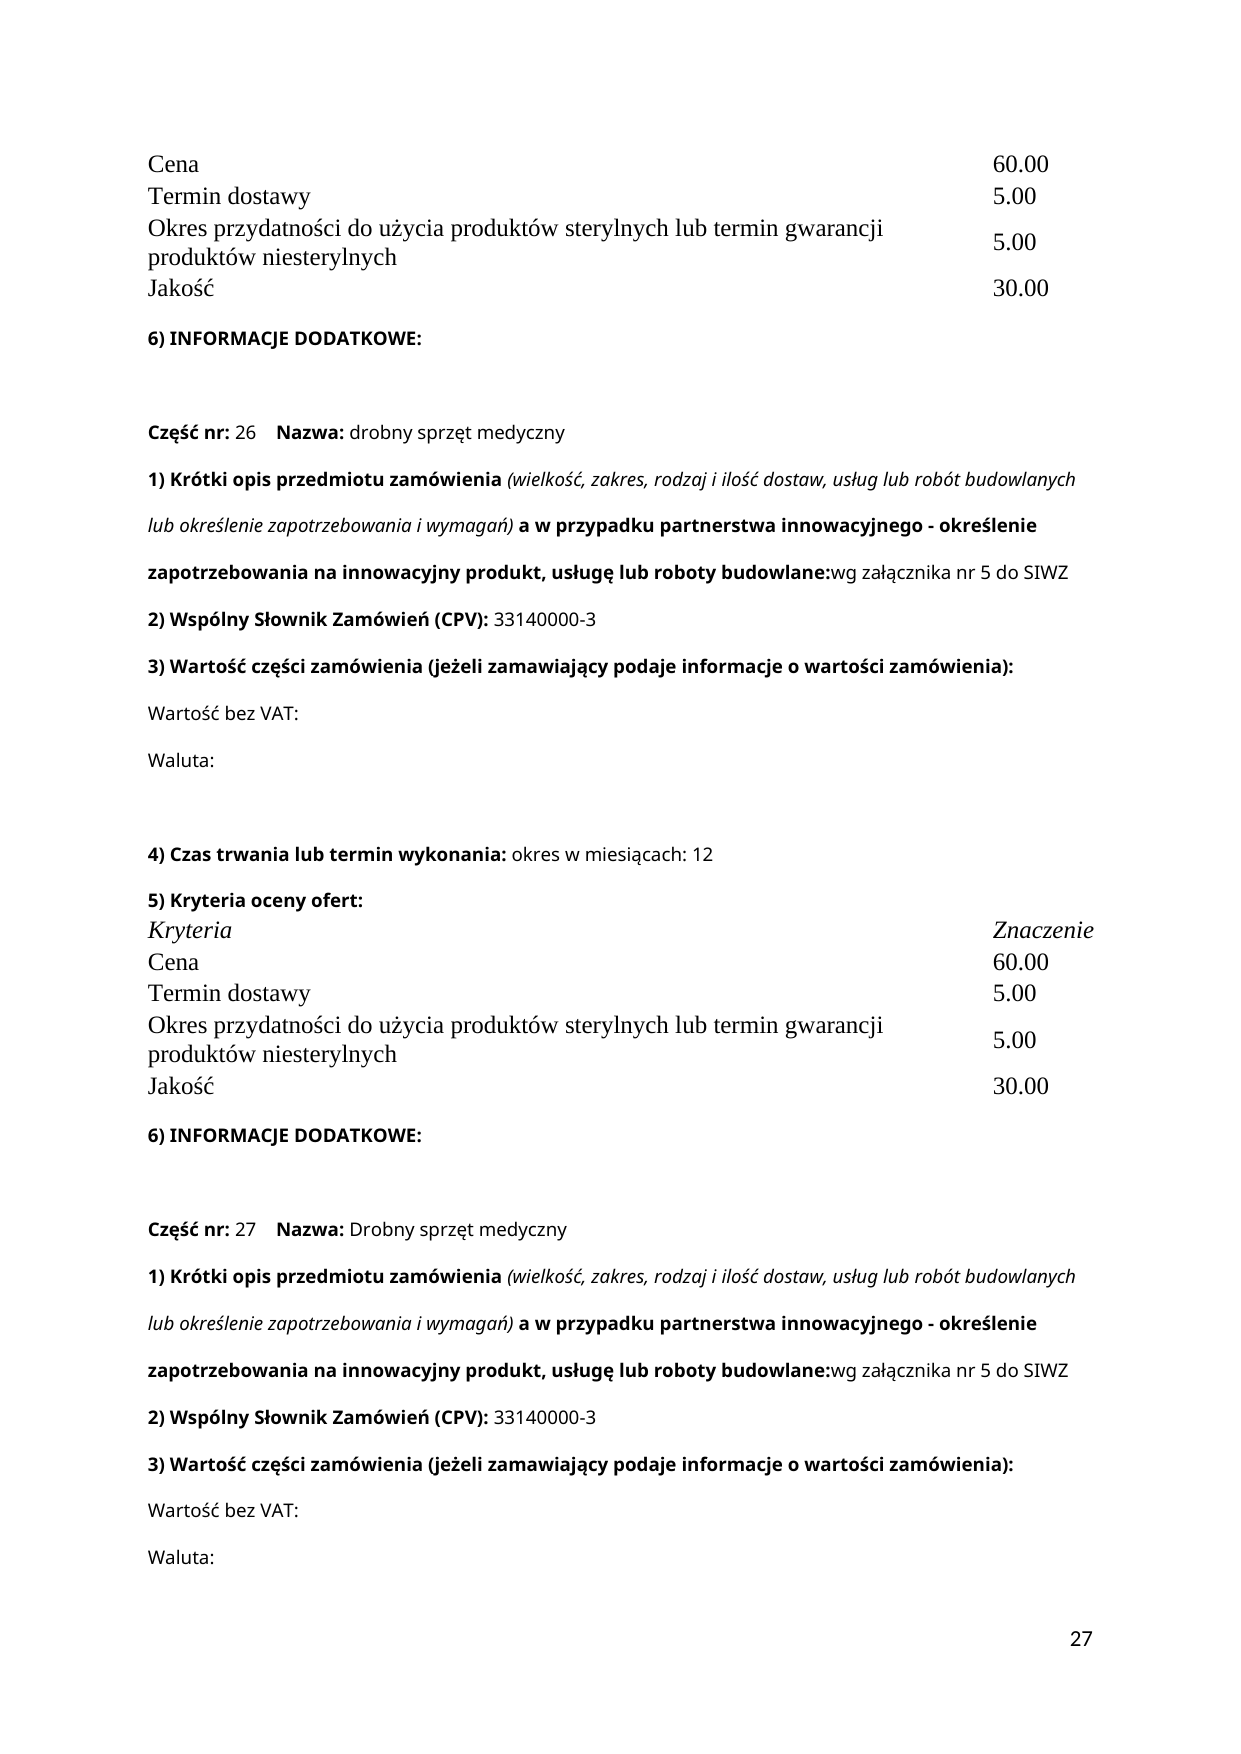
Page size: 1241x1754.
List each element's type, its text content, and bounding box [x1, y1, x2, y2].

table_cell Jakość [116, 272, 961, 304]
text 1) Krótki opis przedmiotu zamówienia (wielkość, zakres, rodzaj i ilość dostaw, usług lub robót budowlanych lub określenie zapotrzebowania i wymagań) a w przypadku partnerstwa innowacyjnego - określenie zapotrzebowania na innowacyjny produkt, usługę lub roboty budowlane:wg załącznika nr 5 do SIWZ 2) Wspólny Słownik Zamówień (CPV): 33140000-3 3) Wartość części zamówienia (jeżeli zamawiający podaje informacje o wartości zamówienia): Wartość bez VAT: Waluta: [148, 444, 1093, 773]
table_cell 5.00 [961, 180, 1100, 211]
table_cell 60.00 [961, 945, 1100, 977]
text 6) INFORMACJE DODATKOWE: [148, 1101, 1093, 1148]
text Część nr: 27 Nazwa: Drobny sprzęt medyczny [148, 1195, 1093, 1242]
table_cell Okres przydatności do użycia produktów sterylnych lub termin gwarancji produktów niesterylnych [116, 1009, 961, 1069]
text 4) Czas trwania lub termin wykonania: okres w miesiącach: 12 5) Kryteria oceny ofert: [148, 773, 1093, 913]
table_cell Termin dostawy [116, 977, 961, 1009]
table_cell 30.00 [961, 272, 1100, 304]
table_header Kryteria [116, 913, 961, 945]
text 1) Krótki opis przedmiotu zamówienia (wielkość, zakres, rodzaj i ilość dostaw, usług lub robót budowlanych lub określenie zapotrzebowania i wymagań) a w przypadku partnerstwa innowacyjnego - określenie zapotrzebowania na innowacyjny produkt, usługę lub roboty budowlane:wg załącznika nr 5 do SIWZ 2) Wspólny Słownik Zamówień (CPV): 33140000-3 3) Wartość części zamówienia (jeżeli zamawiający podaje informacje o wartości zamówienia): Wartość bez VAT: Waluta: [148, 1242, 1093, 1570]
table_cell 60.00 [961, 148, 1100, 179]
table_cell Termin dostawy [116, 180, 961, 211]
text Część nr: 26 Nazwa: drobny sprzęt medyczny [148, 398, 1093, 444]
table_cell 5.00 [961, 977, 1100, 1009]
table_header Znaczenie [961, 913, 1100, 945]
table_cell Okres przydatności do użycia produktów sterylnych lub termin gwarancji produktów niesterylnych [116, 211, 961, 272]
table_cell 5.00 [961, 1009, 1100, 1069]
table_cell Cena [116, 148, 961, 179]
table_cell Cena [116, 945, 961, 977]
table_cell 30.00 [961, 1070, 1100, 1101]
text 6) INFORMACJE DODATKOWE: [148, 304, 1093, 351]
table_cell Jakość [116, 1070, 961, 1101]
table_cell 5.00 [961, 211, 1100, 272]
